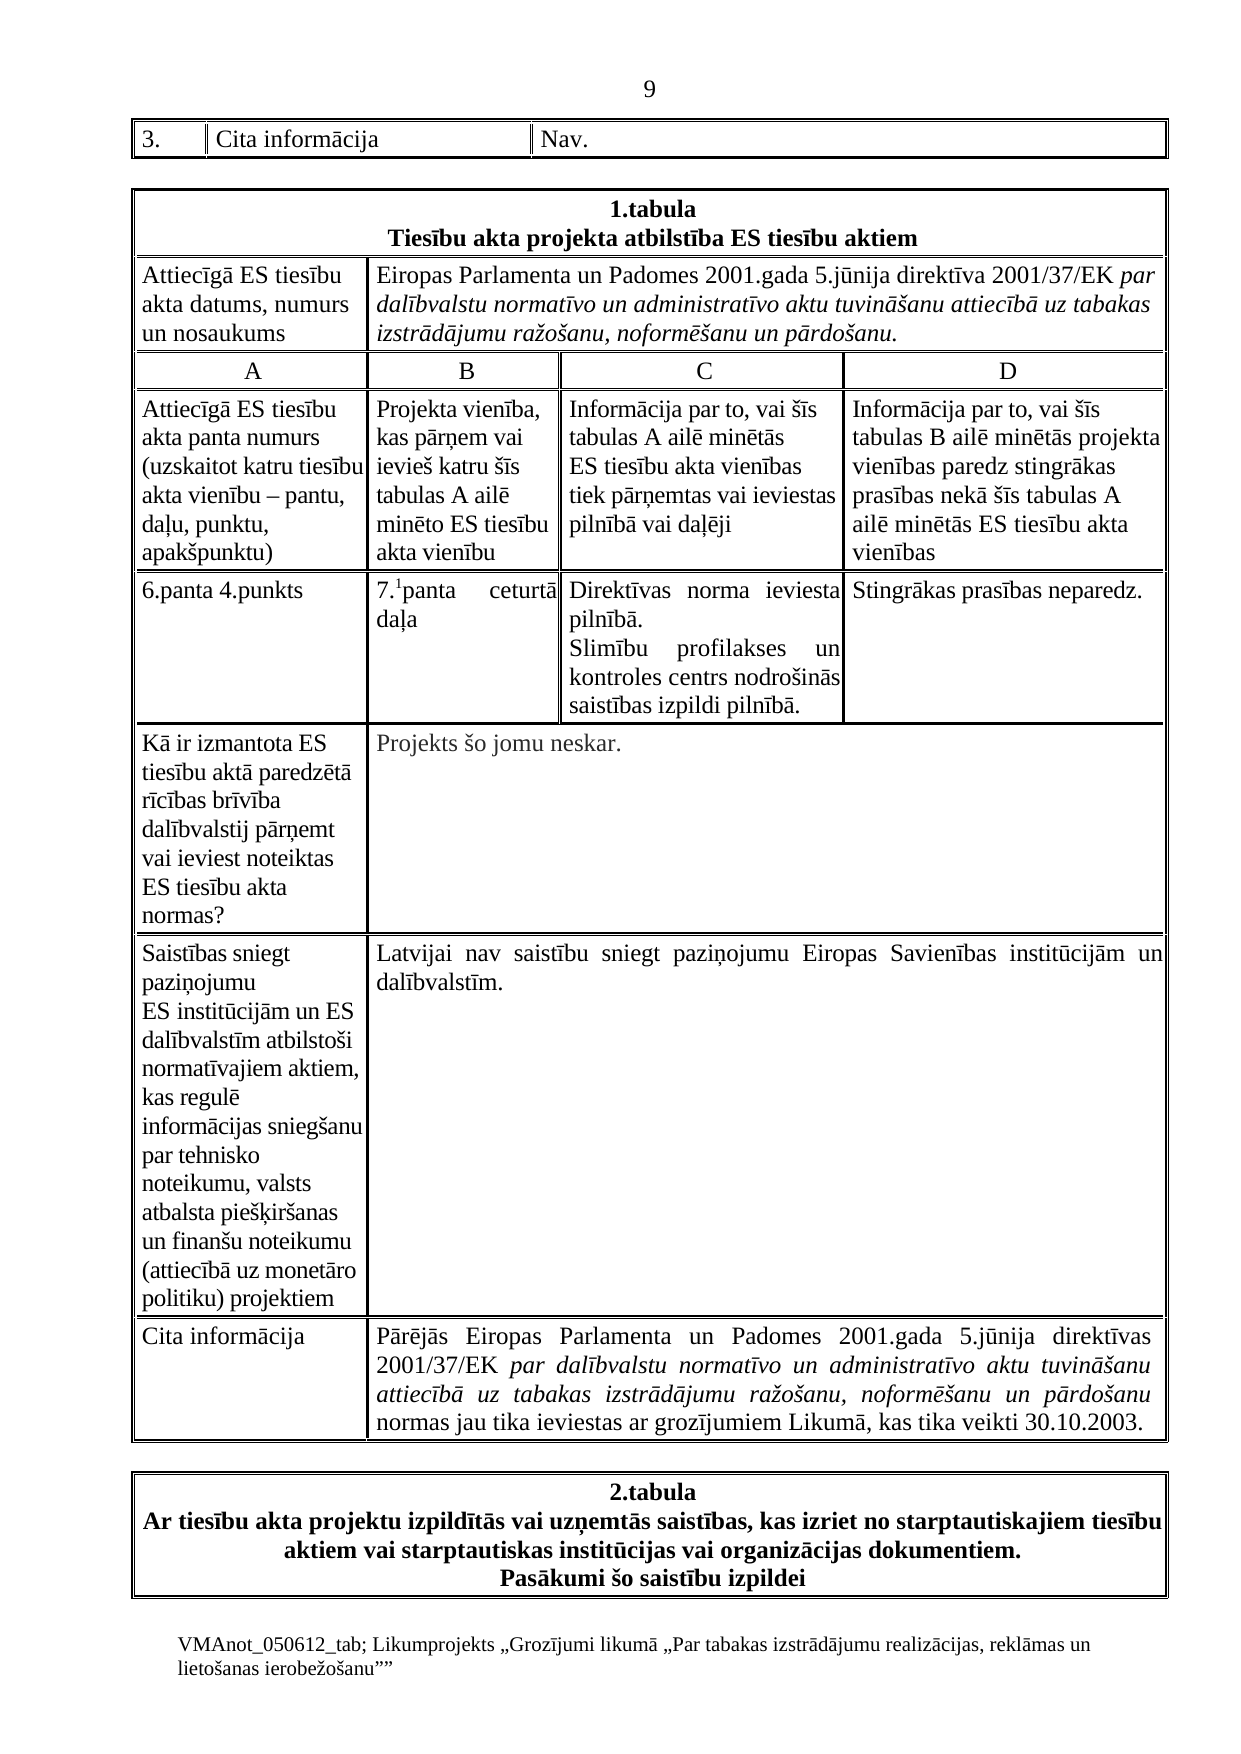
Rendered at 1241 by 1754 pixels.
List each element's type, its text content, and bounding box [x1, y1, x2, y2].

table_cell Kā ir izmantota ES tiesību aktā paredzētā rīcības brīvība dalībvalstij pārņemt vai ieviest noteiktas ES tiesību akta normas? [135, 722, 366, 932]
table_cell Attiecīgā ES tiesību akta panta numurs (uzskaitot katru tiesību akta vienību – pantu, daļu, punktu, apakšpunktu) [133, 388, 367, 569]
table_cell Stingrākas prasības neparedz. [845, 569, 1166, 722]
table_cell Projekts šo jomu neskar. [369, 722, 1165, 932]
table_cell Attiecīgā ES tiesību akta datums, numurs un nosaukums [135, 255, 366, 350]
table_cell Informācija par to, vai šīs tabulas A ailē minētās ES tiesību akta vienības tiek pārņemtas vai ieviestas pilnībā vai daļēji [562, 391, 842, 569]
table_cell 6.panta 4.punkts [135, 569, 366, 722]
table_header 2.tabula Ar tiesību akta projektu izpildītās vai uzņemtās saistības, kas izriet no starptautiskajiem tiesību aktiem vai starptautiskas institūcijas vai organizācijas dokumentiem. Pasākumi šo saistību izpildei [135, 1475, 1165, 1595]
table_header 1.tabula Tiesību akta projekta atbilstība ES tiesību aktiem [135, 191, 1165, 254]
table_cell C [562, 353, 842, 388]
table_cell A [133, 350, 367, 388]
table_cell Eiropas Parlamenta un Padomes 2001.gada 5.jūnija direktīva 2001/37/EK par dalībvalstu normatīvo un administratīvo aktu tuvināšanu attiecībā uz tabakas izstrādājumu ražošanu, noformēšanu un pārdošanu. [369, 255, 1166, 350]
table_cell Latvijai nav saistību sniegt paziņojumu Eiropas Savienības institūcijām un dalībvalstīm. [369, 932, 1166, 1315]
table_cell D [843, 350, 1167, 388]
table_cell Informācija par to, vai šīs tabulas B ailē minētās projekta vienības paredz stingrākas prasības nekā šīs tabulas A ailē minētās ES tiesību akta vienības [843, 388, 1167, 569]
table_cell 3. [135, 122, 207, 156]
table_cell Cita informācija [207, 122, 531, 156]
table_cell 7.1panta ceturtā daļa [369, 573, 558, 722]
table_cell B [369, 353, 558, 388]
table_cell Cita informācija [135, 1315, 367, 1439]
table_cell Direktīvas norma ieviesta pilnībā. Slimību profilakses un kontroles centrs nodrošinās saistības izpildi pilnībā. [562, 573, 842, 722]
table_cell Pārējās Eiropas Parlamenta un Padomes 2001.gada 5.jūnija direktīvas 2001/37/EK par dalībvalstu normatīvo un administratīvo aktu tuvināšanu attiecībā uz tabakas izstrādājumu ražošanu, noformēšanu un pārdošanu normas jau tika ieviestas ar grozījumiem Likumā, kas tika veikti 30.10.2003. [367, 1315, 1166, 1439]
table_cell Projekta vienība, kas pārņem vai ievieš katru šīs tabulas A ailē minēto ES tiesību akta vienību [369, 391, 558, 569]
table_cell Saistības sniegt paziņojumu ES institūcijām un ES dalībvalstīm atbilstoši normatīvajiem aktiem, kas regulē informācijas sniegšanu par tehnisko noteikumu, valsts atbalsta piešķiršanas un finanšu noteikumu (attiecībā uz monetāro politiku) projektiem [135, 932, 366, 1315]
table_cell Nav. [531, 122, 1165, 156]
